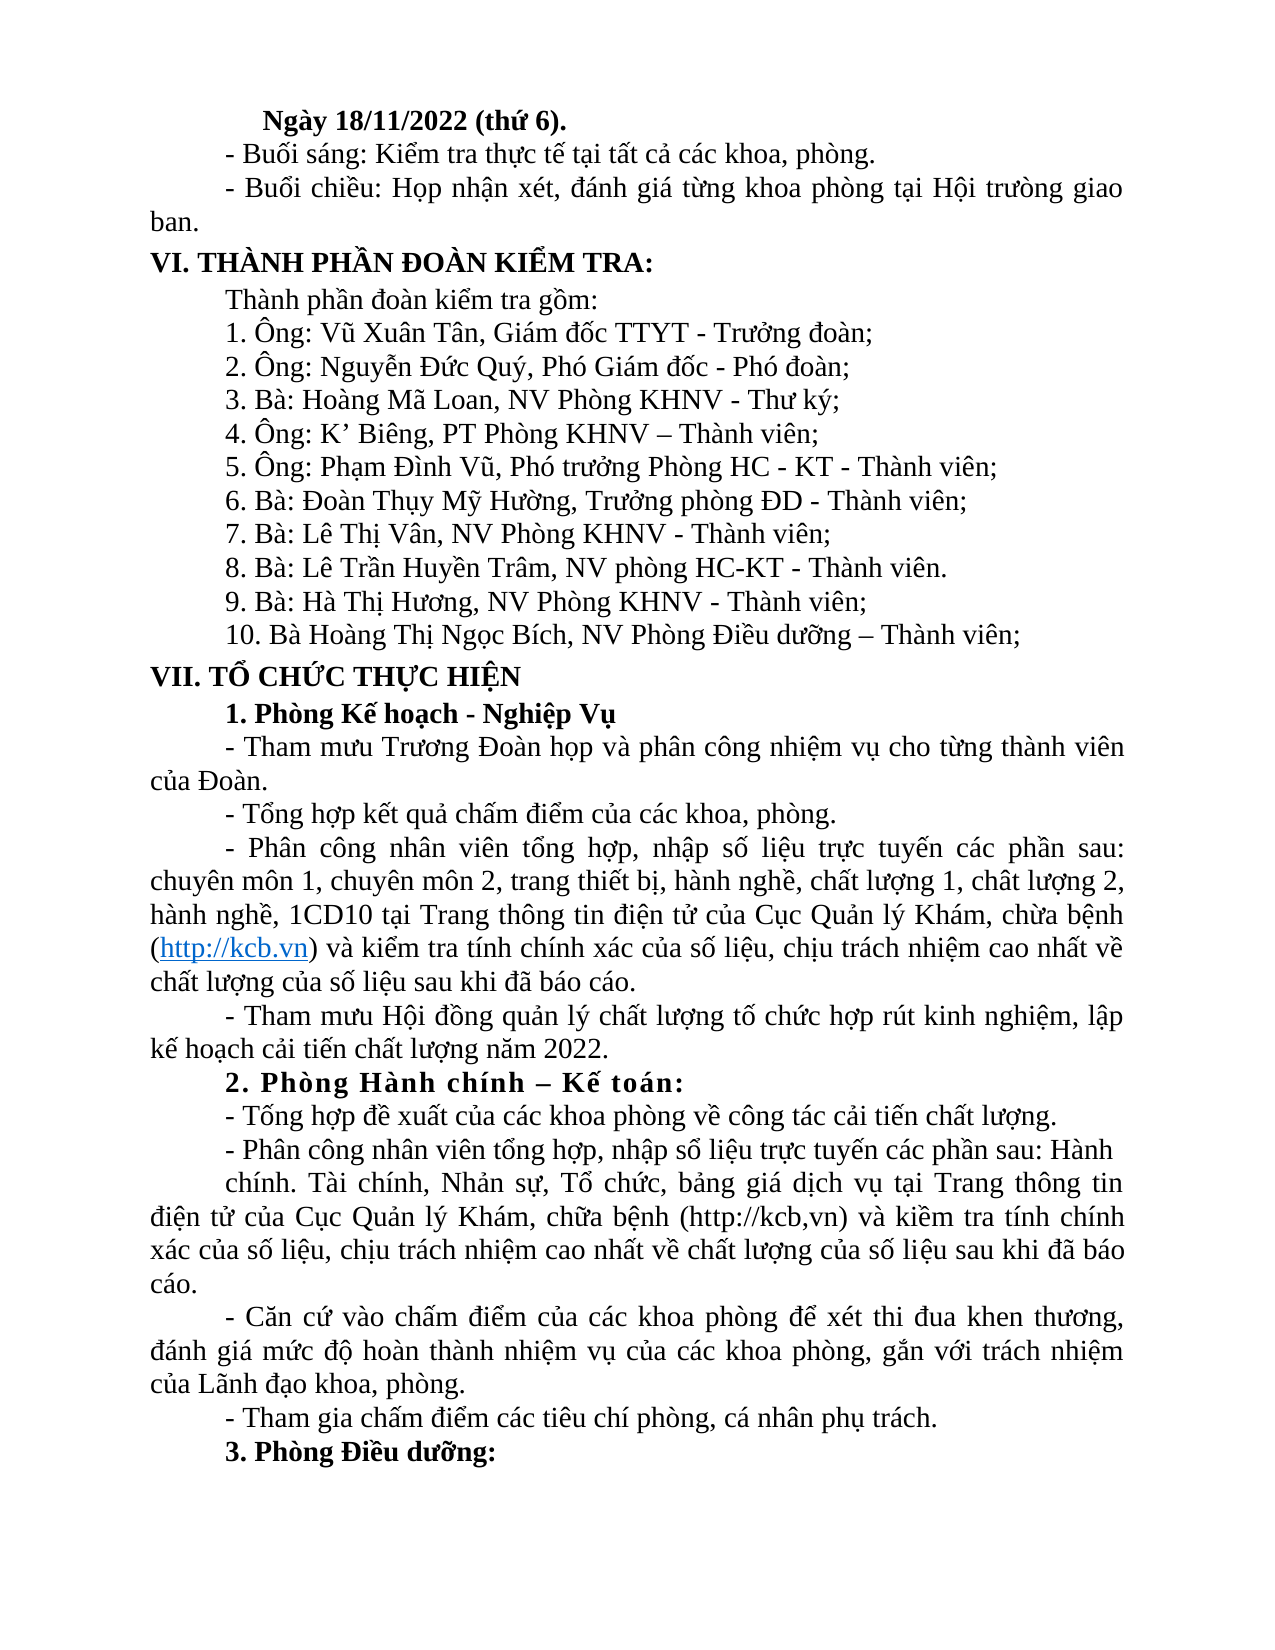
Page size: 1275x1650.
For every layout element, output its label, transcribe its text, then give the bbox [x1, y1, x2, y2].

text - Tống hợp đề xuất của các khoa phòng về công tác cải tiến chất lượng. [150, 1098, 1125, 1132]
text - Buối sáng: Kiểm tra thực tế tại tất cả các khoa, phòng. [150, 137, 1125, 170]
text 2. Ông: Nguyễn Đức Quý, Phó Giám đốc - Phó đoàn; [150, 349, 1125, 382]
text 5. Ông: Phạm Đình Vũ, Phó trưởng Phòng HC - KT - Thành viên; [150, 449, 1125, 483]
text 7. Bà: Lê Thị Vân, NV Phòng KHNV - Thành viên; [150, 517, 1125, 550]
text 9. Bà: Hà Thị Hương, NV Phòng KHNV - Thành viên; [150, 584, 1125, 617]
text chính. Tài chính, Nhản sự, Tổ chức, bảng giá dịch vụ tại Trang thông tin điện tử của Cục Quản lý Khám, chữa bệnh (http://kcb,vn) và kiềm tra tính chính xác của số liệu, chịu trách nhiệm cao nhất về chất lượng của số liệu sau khi đã báo cáo. [150, 1165, 1125, 1299]
text 3. Phòng Điều dưỡng: [150, 1434, 1125, 1467]
text - Tổng hợp kết quả chấm điểm của các khoa, phòng. [150, 796, 1125, 830]
text 6. Bà: Đoàn Thụy Mỹ Hường, Trưởng phòng ĐD - Thành viên; [150, 483, 1125, 517]
text - Tham gia chấm điểm các tiêu chí phòng, cá nhân phụ trách. [150, 1400, 1125, 1434]
text Thành phần đoàn kiểm tra gồm: [150, 282, 1125, 315]
text VI. THÀNH PHẦN ĐOÀN KIỂM TRA: [150, 237, 1125, 282]
text 4. Ông: K’ Biêng, PT Phòng KHNV – Thành viên; [150, 416, 1125, 449]
text Ngày 18/11/2022 (thứ 6). [187, 103, 1125, 137]
text - Tham mưu Hội đồng quản lý chất lượng tố chức hợp rút kinh nghiệm, lập kế hoạch cải tiến chất lượng năm 2022. [150, 998, 1125, 1065]
text - Buổi chiều: Họp nhận xét, đánh giá từng khoa phòng tại Hội trưòng giao ban. [150, 170, 1125, 237]
text - Tham mưu Trương Đoàn họp và phân công nhiệm vụ cho từng thành viên của Đoàn. [150, 729, 1125, 796]
text - Phân công nhân viên tổng hợp, nhập số liệu trực tuyến các phần sau: chuyên môn 1, chuyên môn 2, trang thiết bị, hành nghề, chất lượng 1, chât lượng 2, hành nghề, 1CD10 tại Trang thông tin điện tử của Cục Quản lý Khám, chừa bệnh (http://kcb.vn) và kiểm tra tính chính xác của số liệu, chịu trách nhiệm cao nhất về chất lượng của số liệu sau khi đã báo cáo. [150, 830, 1125, 998]
text 3. Bà: Hoàng Mã Loan, NV Phòng KHNV - Thư ký; [150, 382, 1125, 416]
text VII. TỔ CHỨC THỰC HIỆN [150, 651, 1125, 696]
text 8. Bà: Lê Trần Huyền Trâm, NV phòng HC-KT - Thành viên. [150, 550, 1125, 584]
text 1. Ông: Vũ Xuân Tân, Giám đốc TTYT - Trưởng đoàn; [150, 315, 1125, 349]
text - Phân công nhân viên tổng hợp, nhập sổ liệu trực tuyến các phần sau: Hành [150, 1132, 1125, 1165]
text 10. Bà Hoàng Thị Ngọc Bích, NV Phòng Điều dưỡng – Thành viên; [150, 617, 1125, 651]
text 1. Phòng Kế hoạch - Nghiệp Vụ [150, 696, 1125, 729]
text 2. Phòng Hành chính – Kế toán: [150, 1065, 1125, 1098]
text - Căn cứ vào chấm điểm của các khoa phòng để xét thi đua khen thương, đánh giá mức độ hoàn thành nhiệm vụ của các khoa phòng, gắn với trách nhiệm của Lãnh đạo khoa, phòng. [150, 1299, 1125, 1400]
